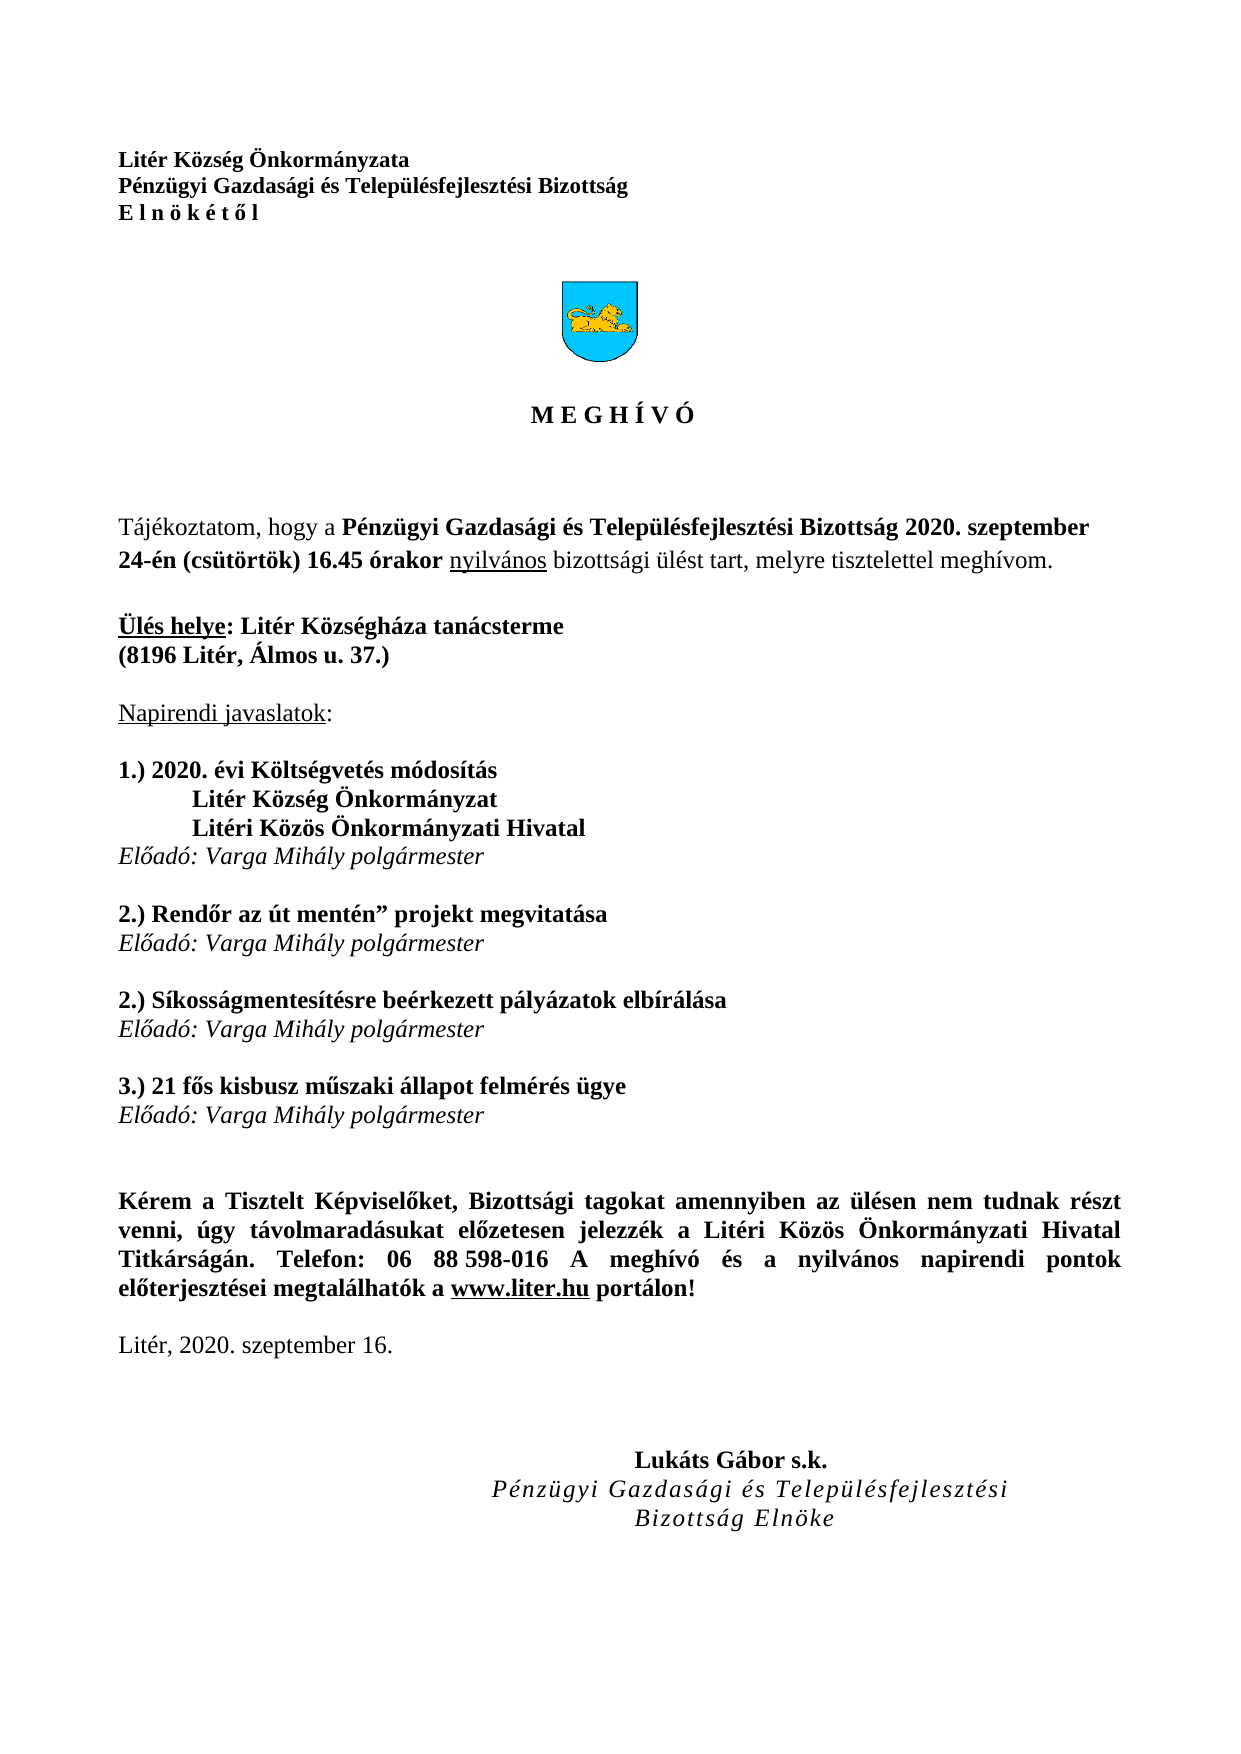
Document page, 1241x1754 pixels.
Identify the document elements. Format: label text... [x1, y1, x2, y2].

text Előadó: Varga Mihály polgármester [118, 1014, 1122, 1043]
text Kérem a Tisztelt Képviselőket, Bizottsági tagokat amennyiben az ülésen nem tudnak részt venni, úgy távolmaradásukat előzetesen jelezzék a Litéri Közös Önkormányzati Hivatal Titkárságán. Telefon: 06 88 598-016 A meghívó és a nyilvános napirendi pontok előterjesztései megtalálhatók a www.liter.hu portálon! [118, 1186, 1122, 1301]
text Tájékoztatom, hogy a Pénzügyi Gazdasági és Településfejlesztési Bizottság 2020. szeptember [118, 512, 1122, 541]
text 2.) Síkosságmentesítésre beérkezett pályázatok elbírálása [118, 985, 1122, 1014]
text 3.) 21 fős kisbusz műszaki állapot felmérés ügye [118, 1071, 1122, 1100]
text Ülés helye: Litér Községháza tanácsterme [118, 611, 1122, 640]
picture [560, 280, 641, 371]
text E l n ö k é t ő l [118, 199, 1122, 225]
text Lukáts Gábor s.k. [118, 1445, 1122, 1474]
text Pénzügyi Gazdasági és Településfejlesztési Bizottság [118, 172, 1122, 199]
text Előadó: Varga Mihály polgármester [118, 841, 1122, 870]
text 2.) Rendőr az út mentén” projekt megvitatása [118, 899, 1122, 928]
text Litér Község Önkormányzat [118, 784, 1122, 813]
text Litéri Közös Önkormányzati Hivatal [118, 813, 1122, 841]
text Litér Község Önkormányzata [118, 146, 1122, 172]
text Napirendi javaslatok: [118, 698, 1122, 726]
text 1.) 2020. évi Költségvetés módosítás [118, 755, 1122, 784]
text M E G H Í V Ó [118, 400, 1122, 428]
list Pénzügyi Gazdasági és Településfejlesztési [118, 1474, 1122, 1503]
text (8196 Litér, Álmos u. 37.) [118, 640, 1122, 669]
text Előadó: Varga Mihály polgármester [118, 928, 1122, 956]
text Litér, 2020. szeptember 16. [118, 1330, 1122, 1359]
list Bizottság Elnöke [562, 1503, 1122, 1531]
text Előadó: Varga Mihály polgármester [118, 1100, 1122, 1129]
text 24-én (csütörtök) 16.45 órakor nyilvános bizottsági ülést tart, melyre tisztelettel meghívom. [118, 545, 1122, 574]
